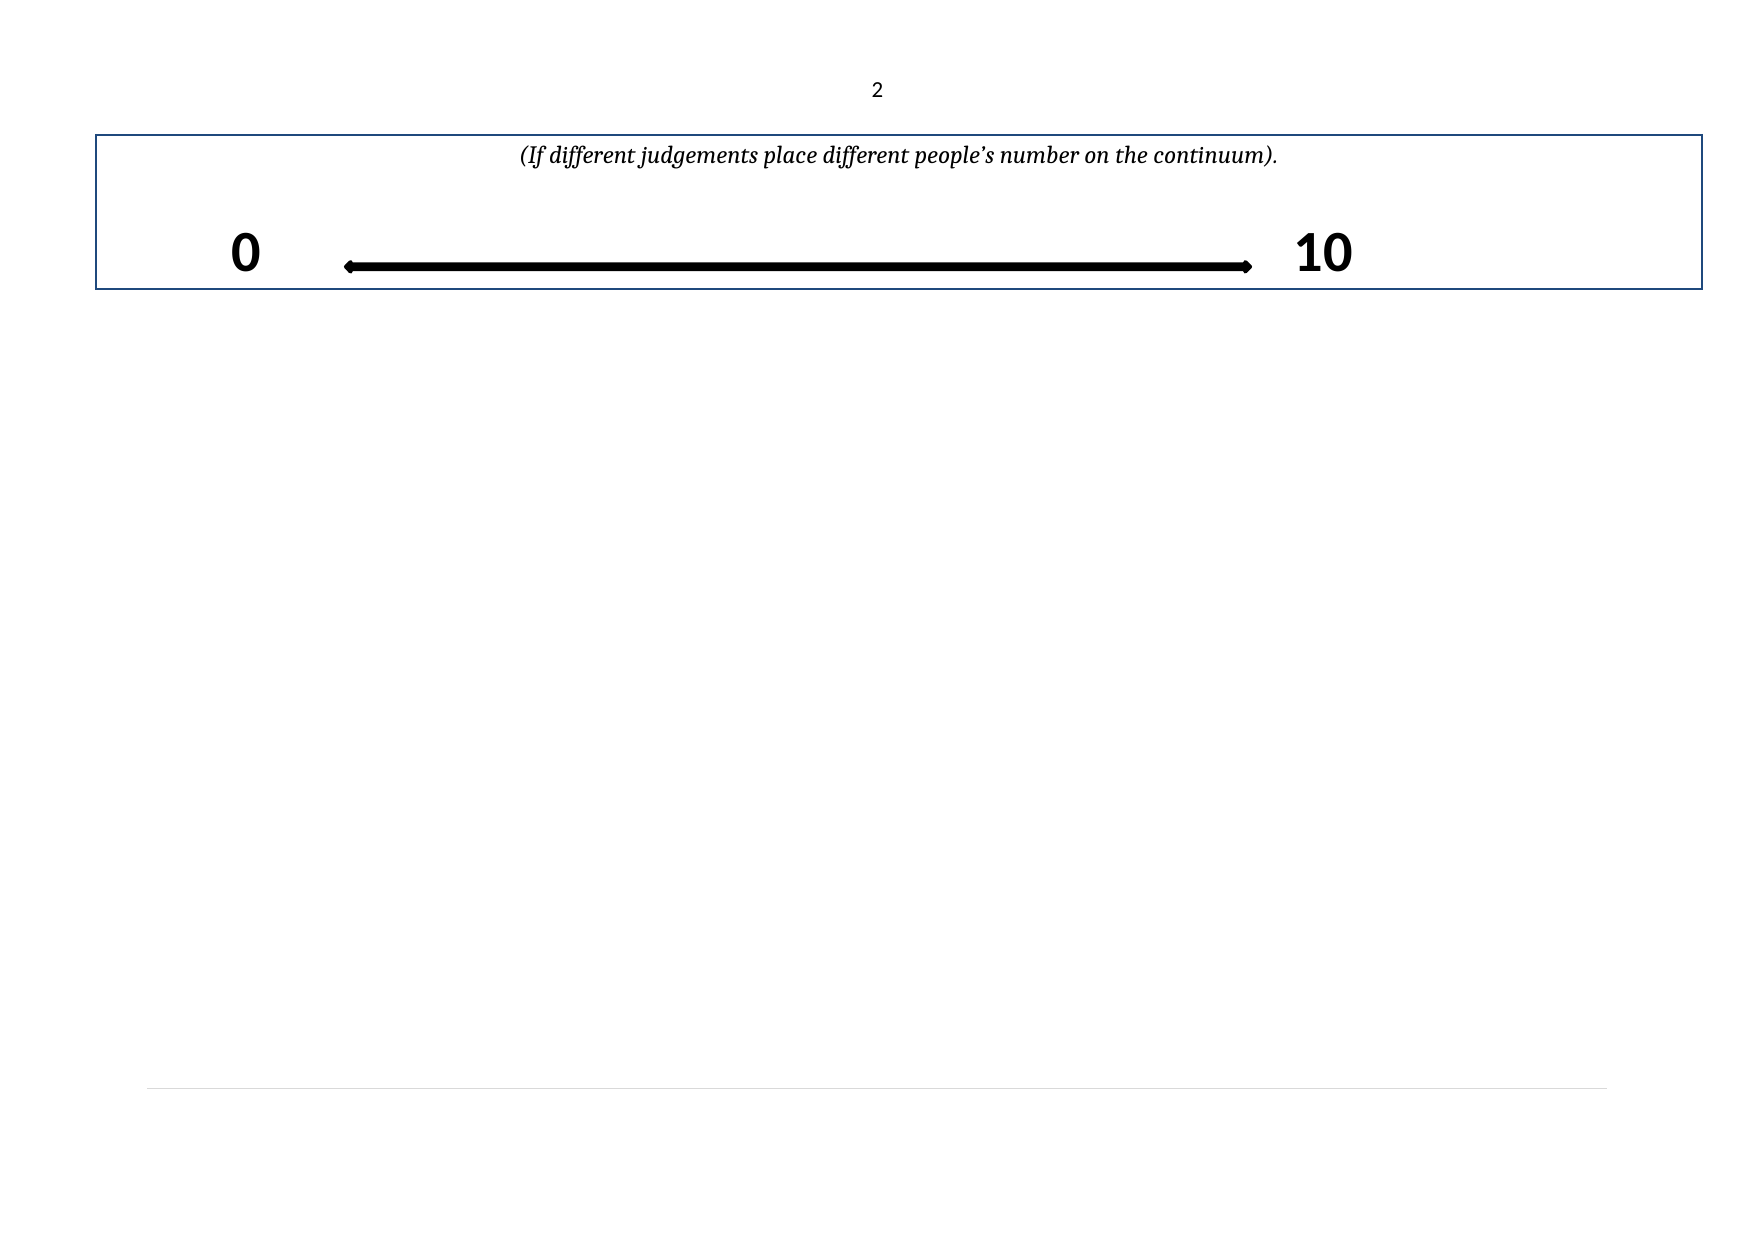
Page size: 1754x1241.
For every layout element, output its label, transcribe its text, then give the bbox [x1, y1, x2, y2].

table_header (If different judgements place different people’s number on the continuum). 0 10 [97, 136, 1701, 288]
